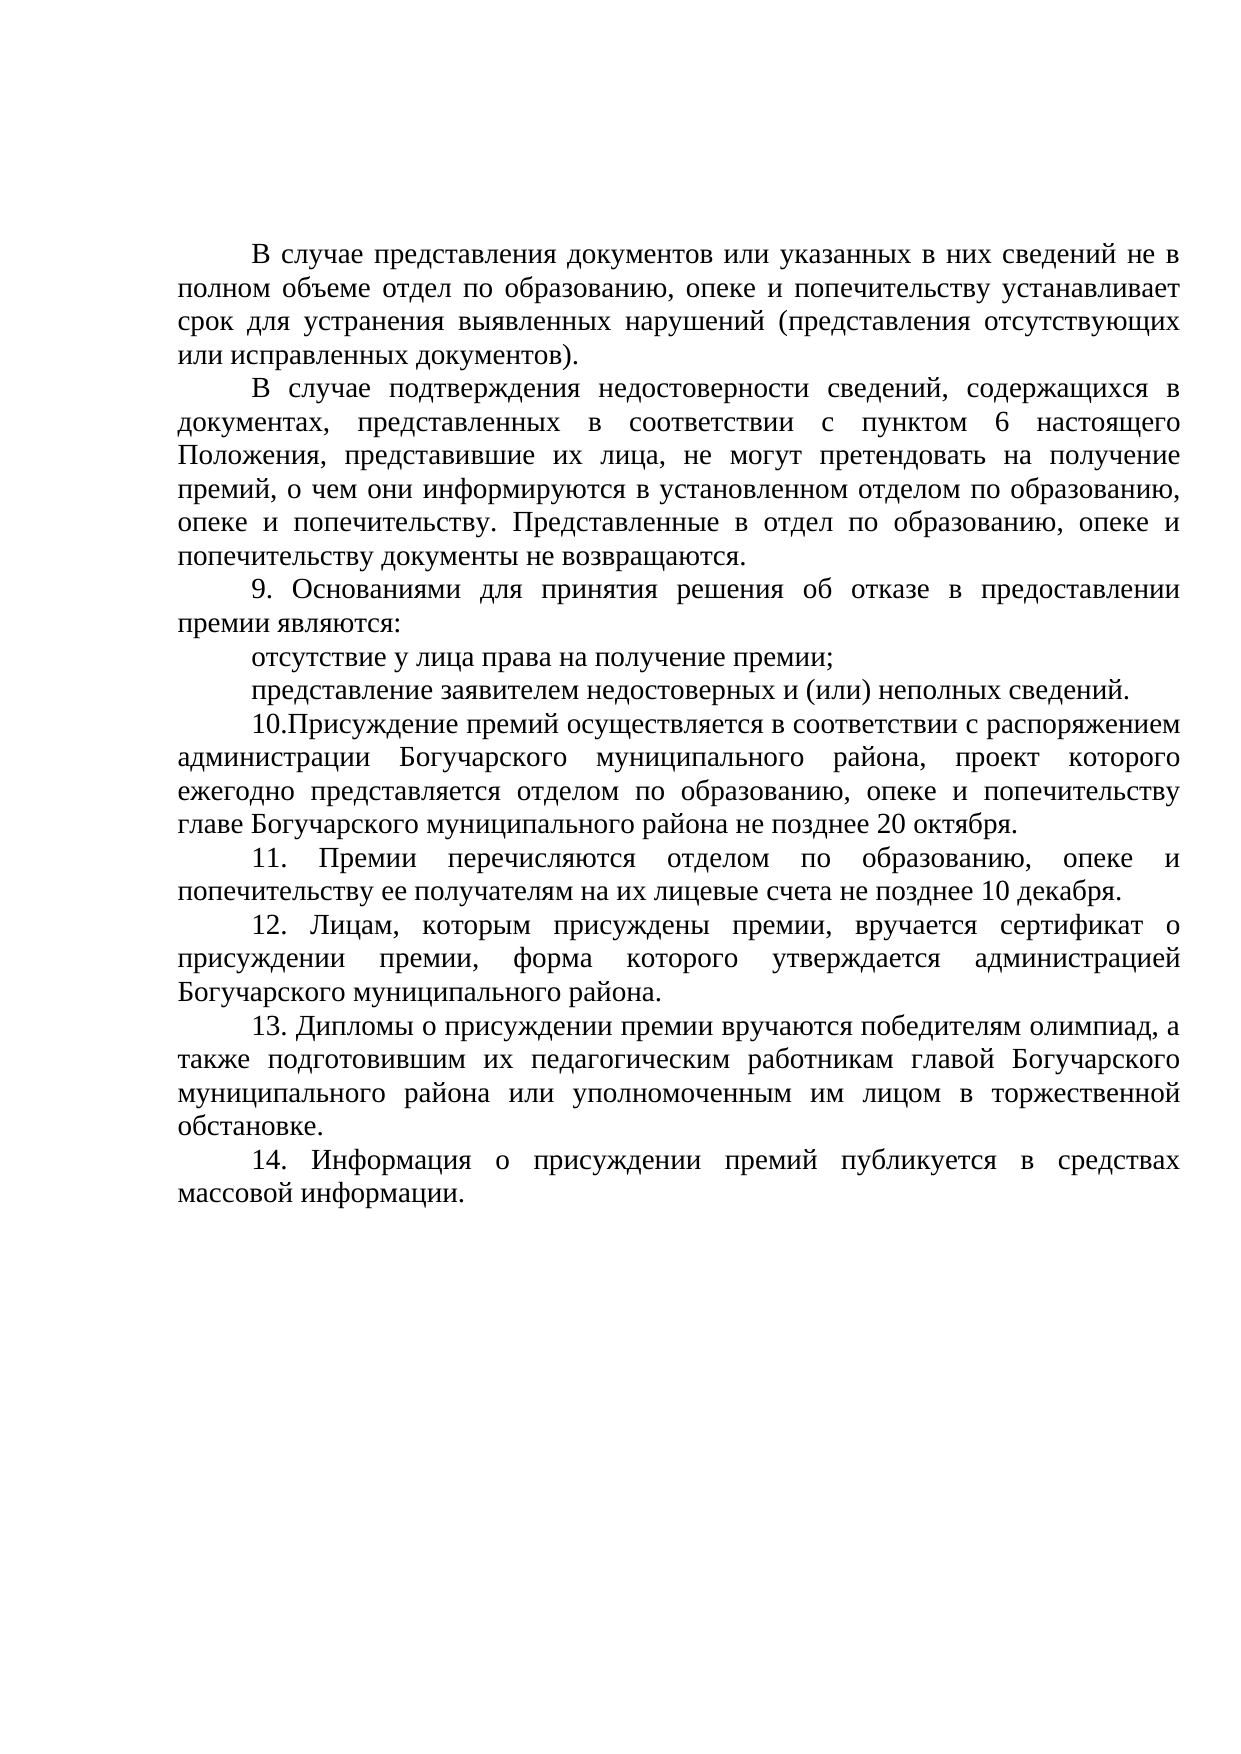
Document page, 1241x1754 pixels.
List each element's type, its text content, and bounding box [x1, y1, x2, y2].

text В случае представления документов или указанных в них сведений не в полном объеме отдел по образованию, опеке и попечительству устанавливает срок для устранения выявленных нарушений (представления отсутствующих или исправленных документов). [177, 236, 1181, 370]
text В случае подтверждения недостоверности сведений, содержащихся в документах, представленных в соответствии с пунктом 6 настоящего Положения, представившие их лица, не могут претендовать на получение премий, о чем они информируются в установленном отделом по образованию, опеке и попечительству. Представленные в отдел по образованию, опеке и попечительству документы не возвращаются. [177, 370, 1181, 572]
text 13. Дипломы о присуждении премии вручаются победителям олимпиад, а также подготовившим их педагогическим работникам главой Богучарского муниципального района или уполномоченным им лицом в торжественной обстановке. [177, 1008, 1181, 1142]
text 12. Лицам, которым присуждены премии, вручается сертификат о присуждении премии, форма которого утверждается администрацией Богучарского муниципального района. [177, 907, 1181, 1008]
text представление заявителем недостоверных и (или) неполных сведений. [177, 672, 1181, 706]
text 14. Информация о присуждении премий публикуется в средствах массовой информации. [177, 1142, 1181, 1209]
text 11. Премии перечисляются отделом по образованию, опеке и попечительству ее получателям на их лицевые счета не позднее 10 декабря. [177, 840, 1181, 907]
text 9. Основаниями для принятия решения об отказе в предоставлении премии являются: [177, 572, 1181, 639]
text отсутствие у лица права на получение премии; [177, 639, 1181, 672]
text 10.Присуждение премий осуществляется в соответствии с распоряжением администрации Богучарского муниципального района, проект которого ежегодно представляется отделом по образованию, опеке и попечительству главе Богучарского муниципального района не позднее 20 октября. [177, 706, 1181, 840]
